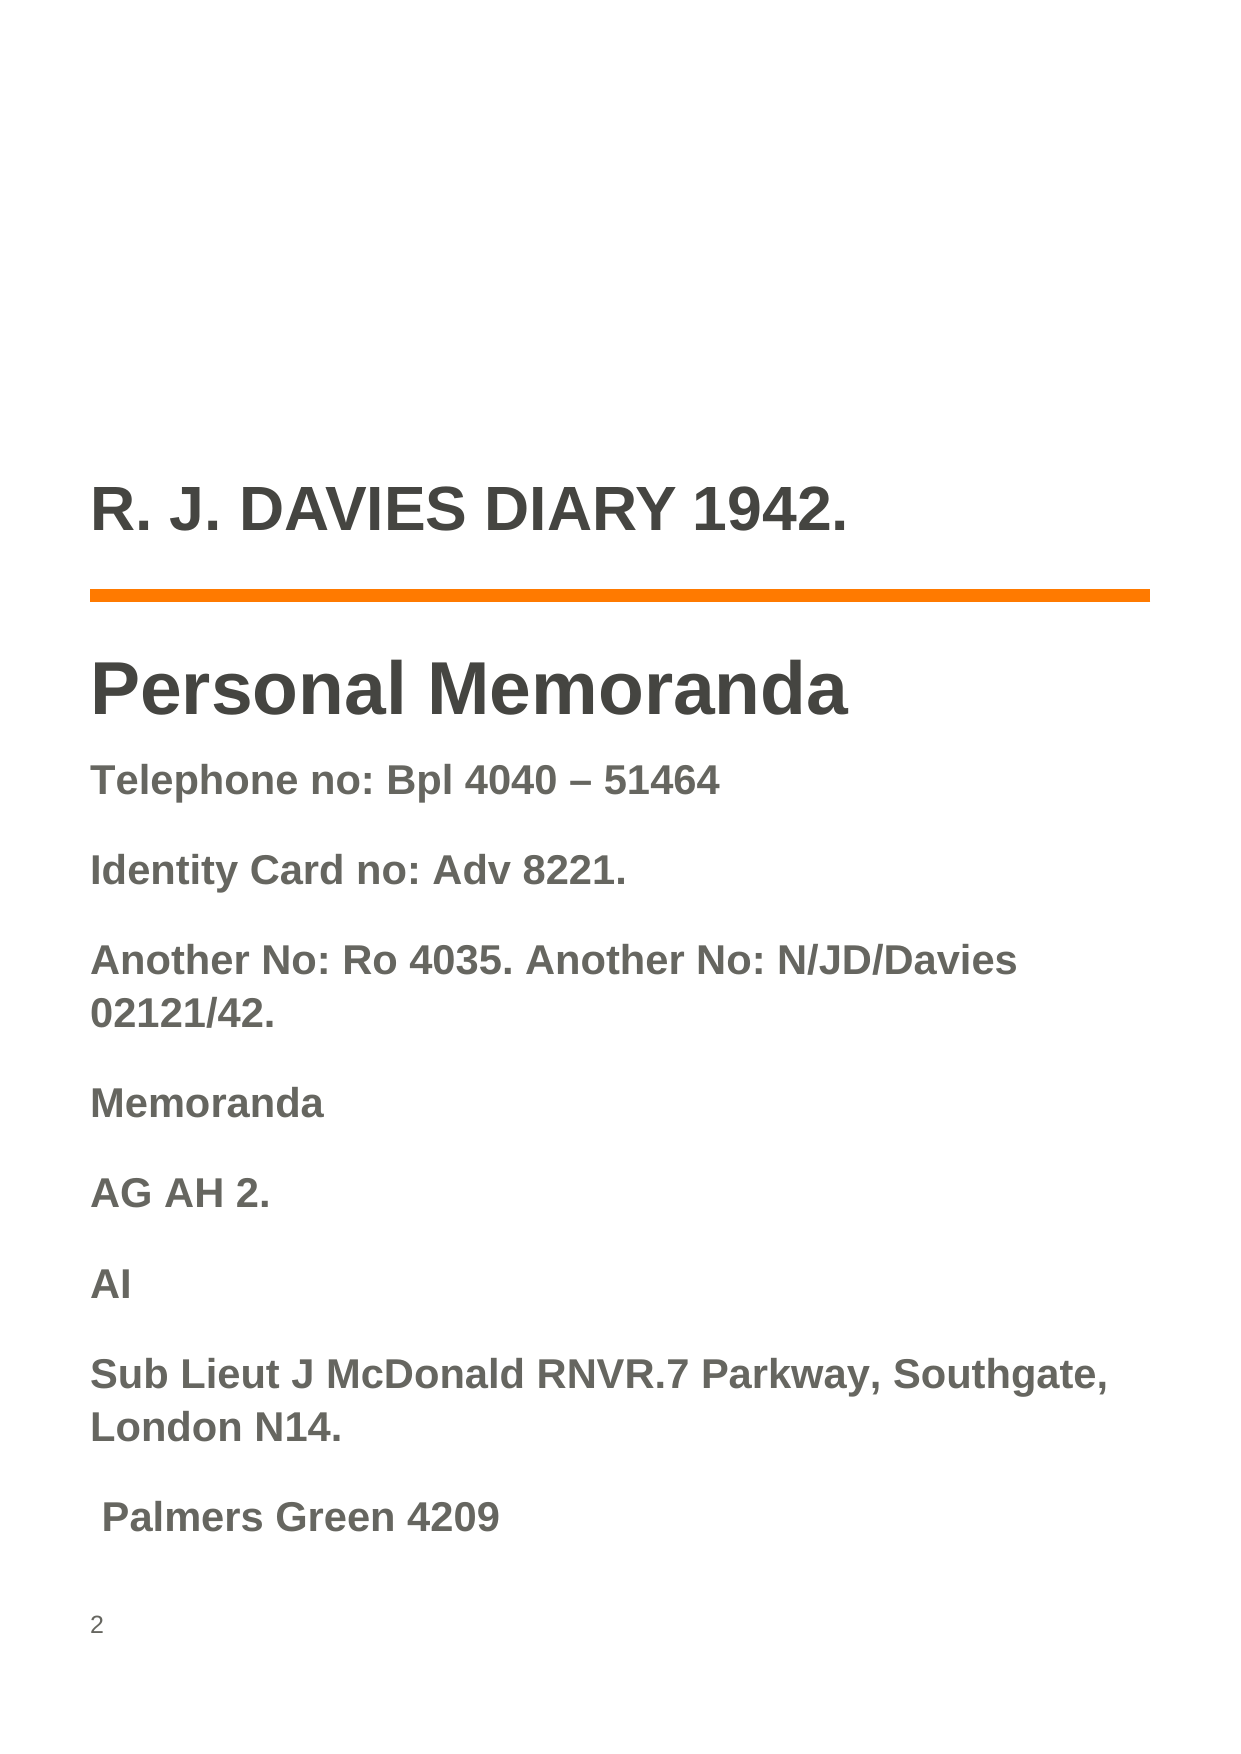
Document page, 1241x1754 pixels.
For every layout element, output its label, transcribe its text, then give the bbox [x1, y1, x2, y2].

text Sub Lieut J McDonald RNVR.7 Parkway, Southgate, London N14. [90, 1349, 1150, 1450]
text AG AH 2. [90, 1169, 1150, 1217]
subtitle Personal Memoranda [90, 644, 1150, 730]
text AI [90, 1259, 1150, 1307]
title R. J. DAVIES DIARY 1942. [90, 472, 1150, 589]
text Telephone no: Bpl 4040 – 51464 [90, 755, 1150, 803]
text Identity Card no: Adv 8221. [90, 845, 1150, 893]
text Memoranda [90, 1078, 1150, 1126]
text Palmers Green 4209 [90, 1492, 1150, 1540]
text Another No: Ro 4035. Another No: N/JD/Davies 02121/42. [90, 936, 1150, 1036]
